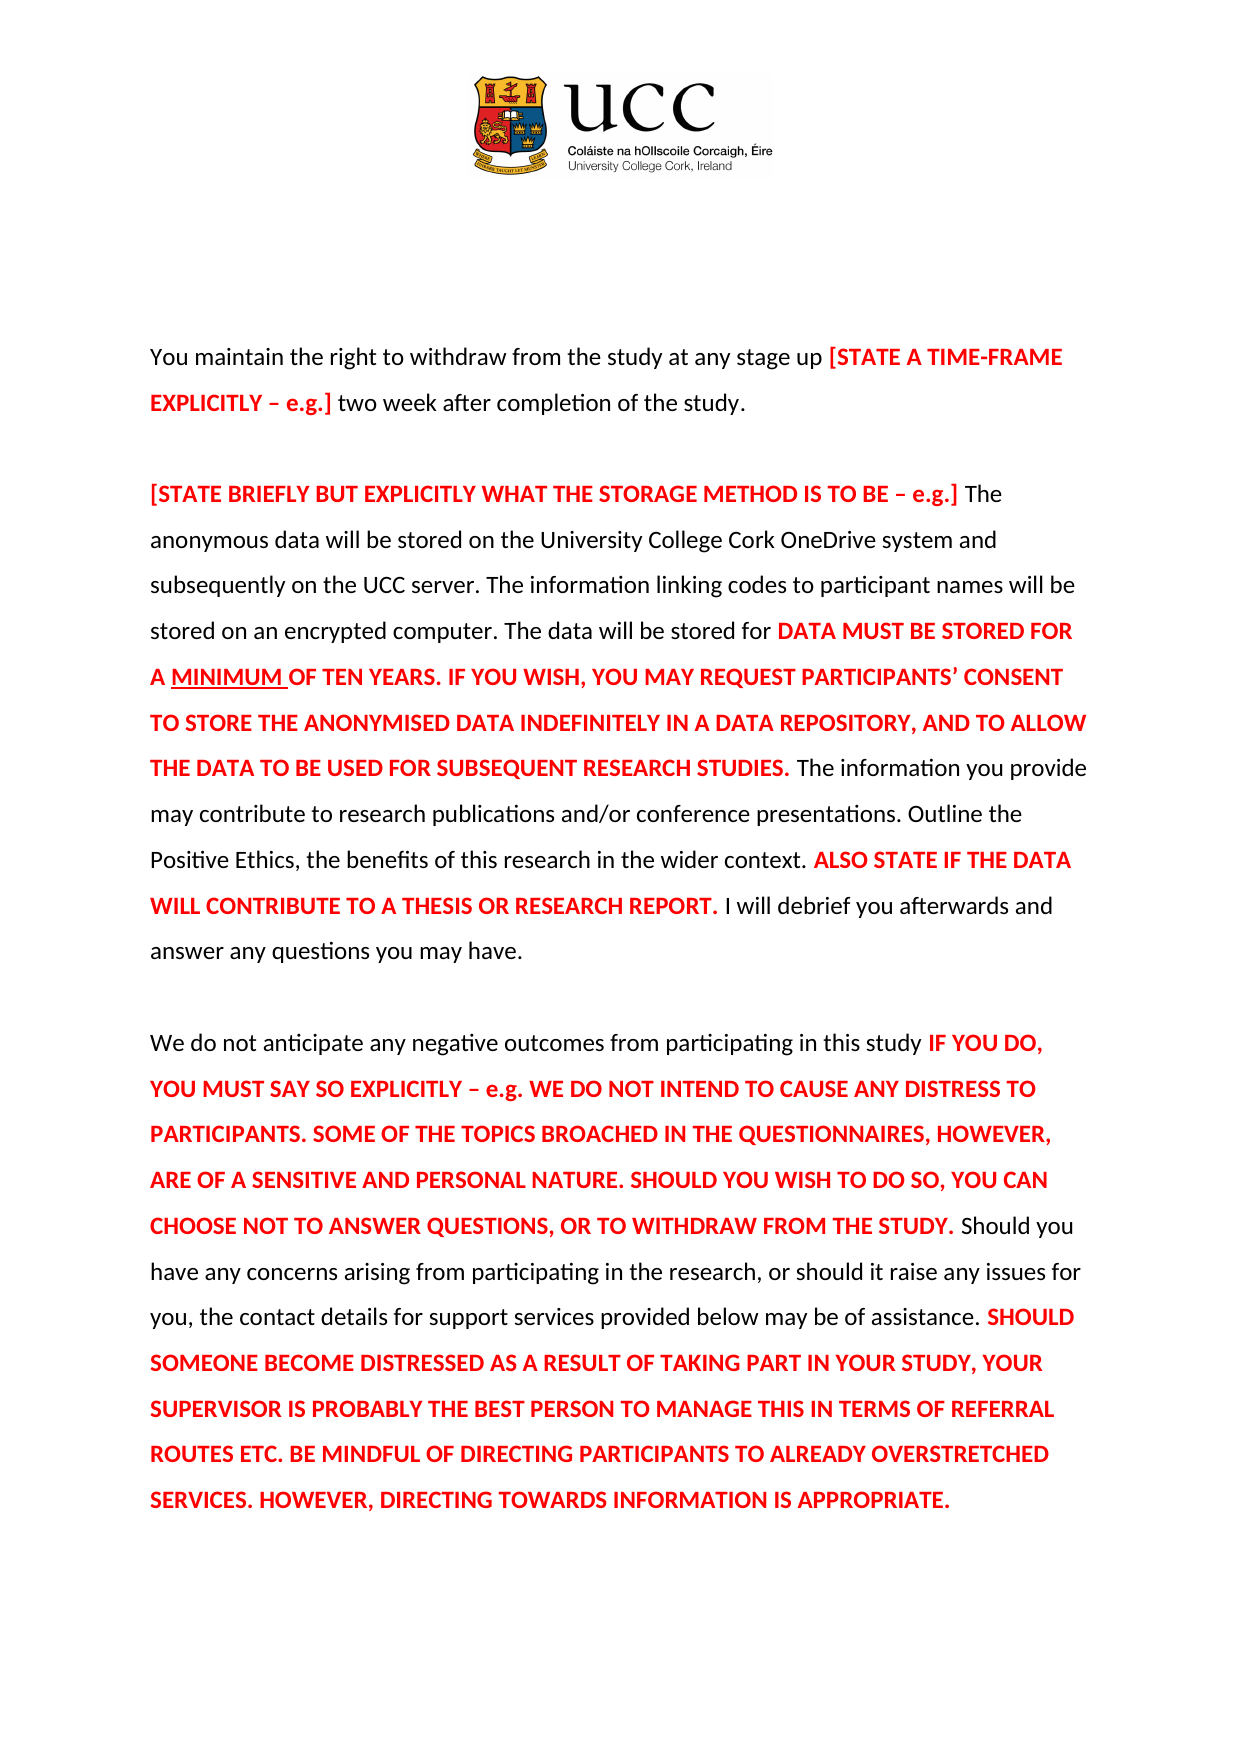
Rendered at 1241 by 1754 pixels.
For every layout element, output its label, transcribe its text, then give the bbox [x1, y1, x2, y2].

picture [466, 73, 774, 179]
text We do not anticipate any negative outcomes from participating in this study IF YOU DO, YOU MUST SAY SO EXPLICITLY – e.g. WE DO NOT INTEND TO CAUSE ANY DISTRESS TO PARTICIPANTS. SOME OF THE TOPICS BROACHED IN THE QUESTIONNAIRES, HOWEVER, ARE OF A SENSITIVE AND PERSONAL NATURE. SHOULD YOU WISH TO DO SO, YOU CAN CHOOSE NOT TO ANSWER QUESTIONS, OR TO WITHDRAW FROM THE STUDY. Should you have any concerns arising from participating in the research, or should it raise any issues for you, the contact details for support services provided below may be of assistance. SHOULD SOMEONE BECOME DISTRESSED AS A RESULT OF TAKING PART IN YOUR STUDY, YOUR SUPERVISOR IS PROBABLY THE BEST PERSON TO MANAGE THIS IN TERMS OF REFERRAL ROUTES ETC. BE MINDFUL OF DIRECTING PARTICIPANTS TO ALREADY OVERSTRETCHED SERVICES. HOWEVER, DIRECTING TOWARDS INFORMATION IS APPROPRIATE. [150, 1027, 1090, 1515]
text You maintain the right to withdraw from the study at any stage up [STATE A TIME-FRAME EXPLICITLY – e.g.] two week after completion of the study. [150, 341, 1090, 417]
text [STATE BRIEFLY BUT EXPLICITLY WHAT THE STORAGE METHOD IS TO BE – e.g.] The anonymous data will be stored on the University College Cork OneDrive system and subsequently on the UCC server. The information linking codes to participant names will be stored on an encrypted computer. The data will be stored for DATA MUST BE STORED FOR A MINIMUM OF TEN YEARS. IF YOU WISH, YOU MAY REQUEST PARTICIPANTS’ CONSENT TO STORE THE ANONYMISED DATA INDEFINITELY IN A DATA REPOSITORY, AND TO ALLOW THE DATA TO BE USED FOR SUBSEQUENT RESEARCH STUDIES. The information you provide may contribute to research publications and/or conference presentations. Outline the Positive Ethics, the benefits of this research in the wider context. ALSO STATE IF THE DATA WILL CONTRIBUTE TO A THESIS OR RESEARCH REPORT. I will debrief you afterwards and answer any questions you may have. [150, 478, 1090, 966]
